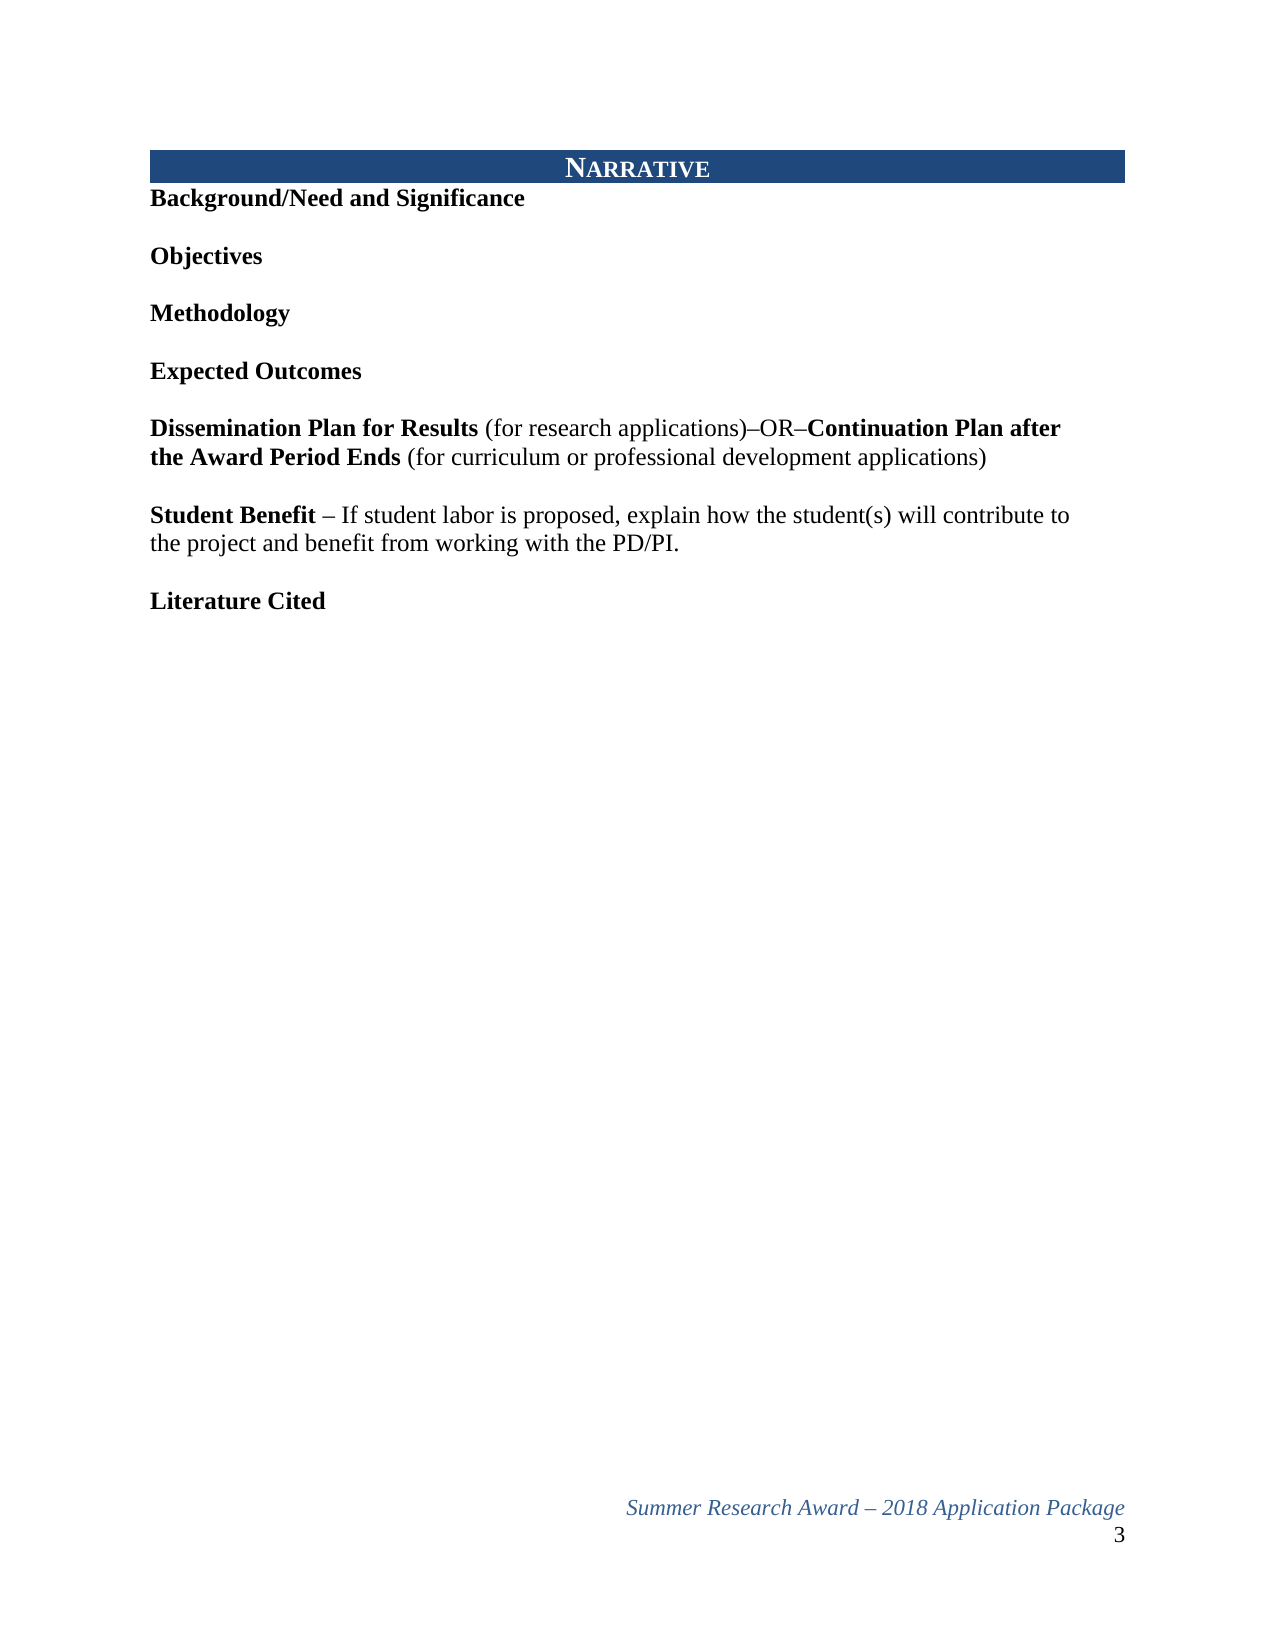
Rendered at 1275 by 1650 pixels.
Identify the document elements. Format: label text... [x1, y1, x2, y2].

text Objectives [150, 241, 1089, 270]
text Dissemination Plan for Results (for research applications)–OR–Continuation Plan after the Award Period Ends (for curriculum or professional development applications) [150, 413, 1089, 471]
text Narrative [150, 150, 1125, 183]
text Methodology [150, 298, 1089, 327]
text Literature Cited [150, 586, 1089, 615]
text Student Benefit – If student labor is proposed, explain how the student(s) will contribute to the project and benefit from working with the PD/PI. [150, 500, 1089, 557]
text Background/Need and Significance [150, 183, 1089, 212]
text Expected Outcomes [150, 356, 1089, 385]
